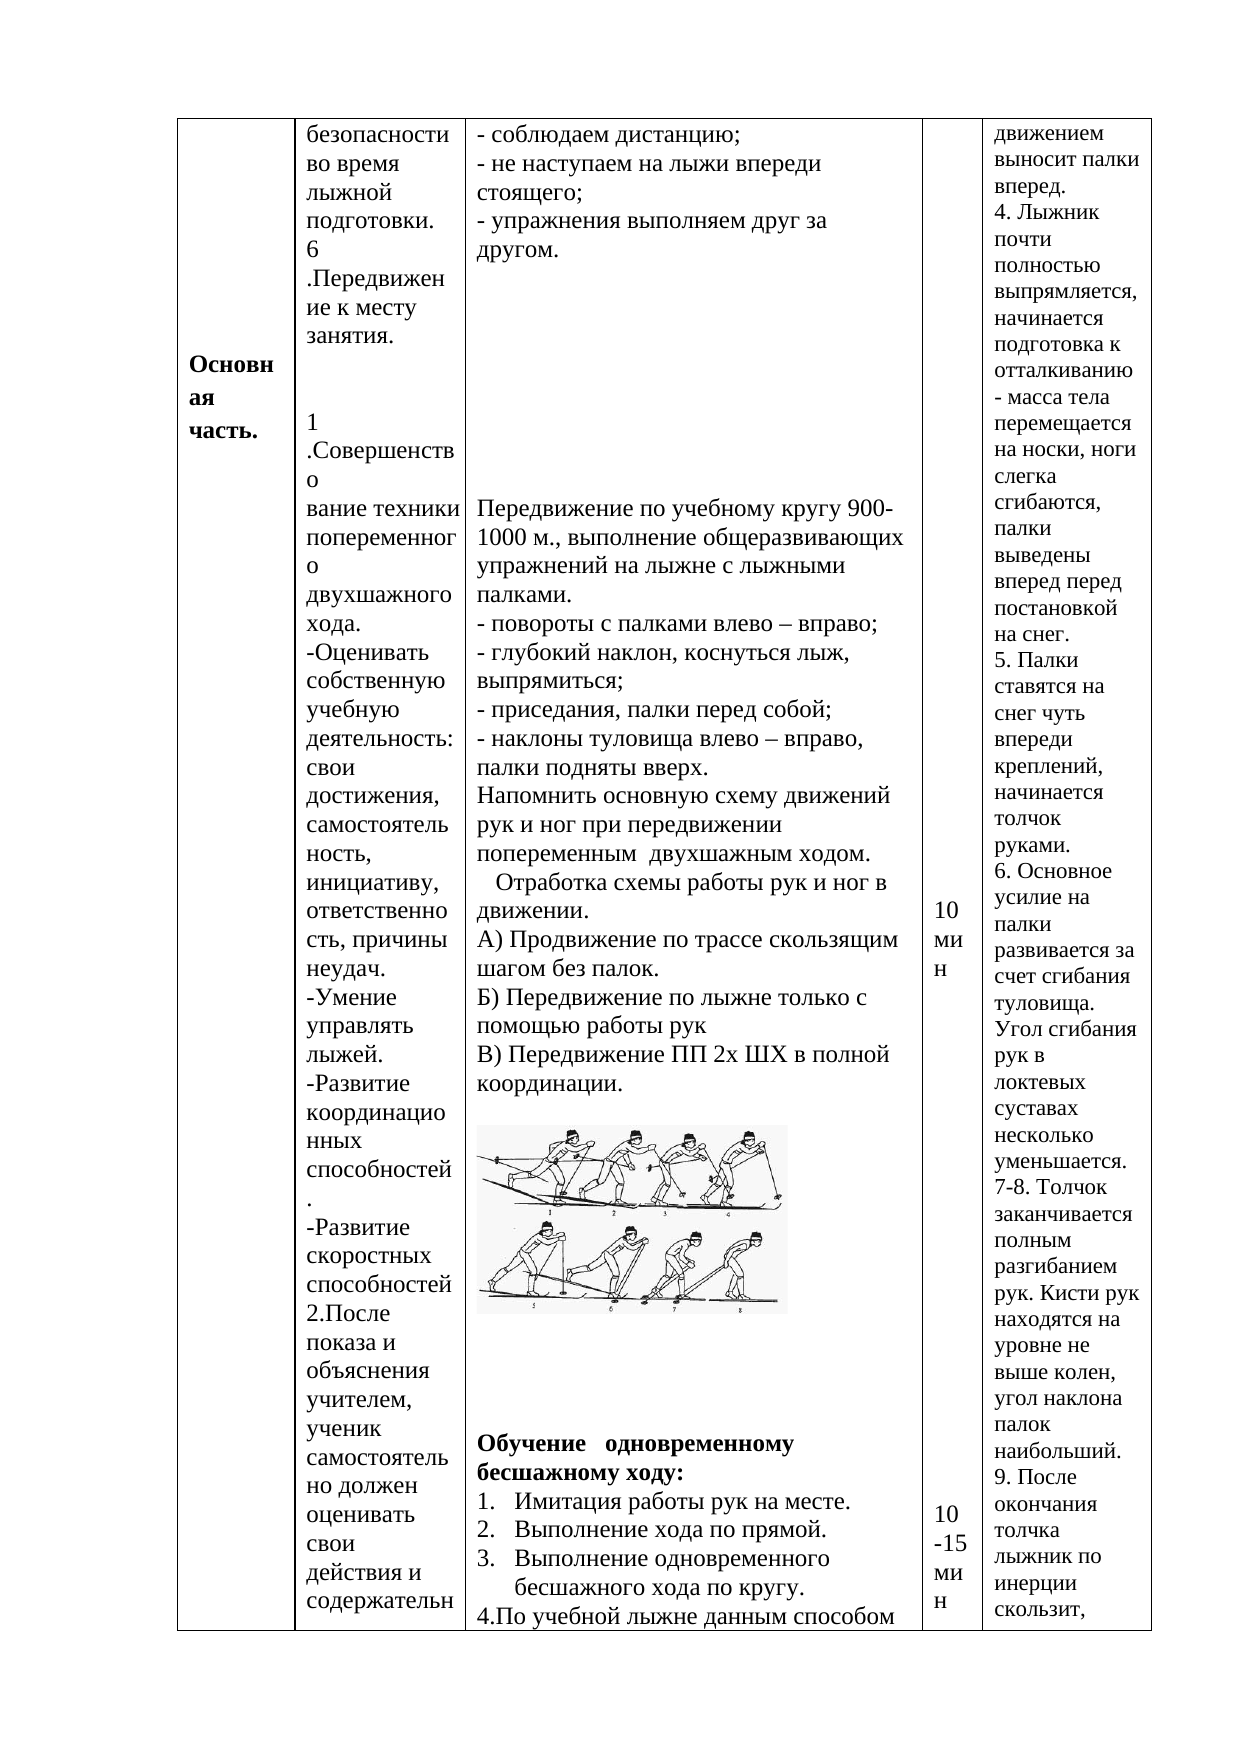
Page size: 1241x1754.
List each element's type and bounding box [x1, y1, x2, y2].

table_cell [983, 119, 1151, 1629]
picture [476, 1125, 788, 1314]
table_cell [296, 119, 465, 1629]
table_cell [466, 119, 922, 1629]
table_cell [923, 119, 982, 1629]
table_cell [178, 119, 294, 1629]
